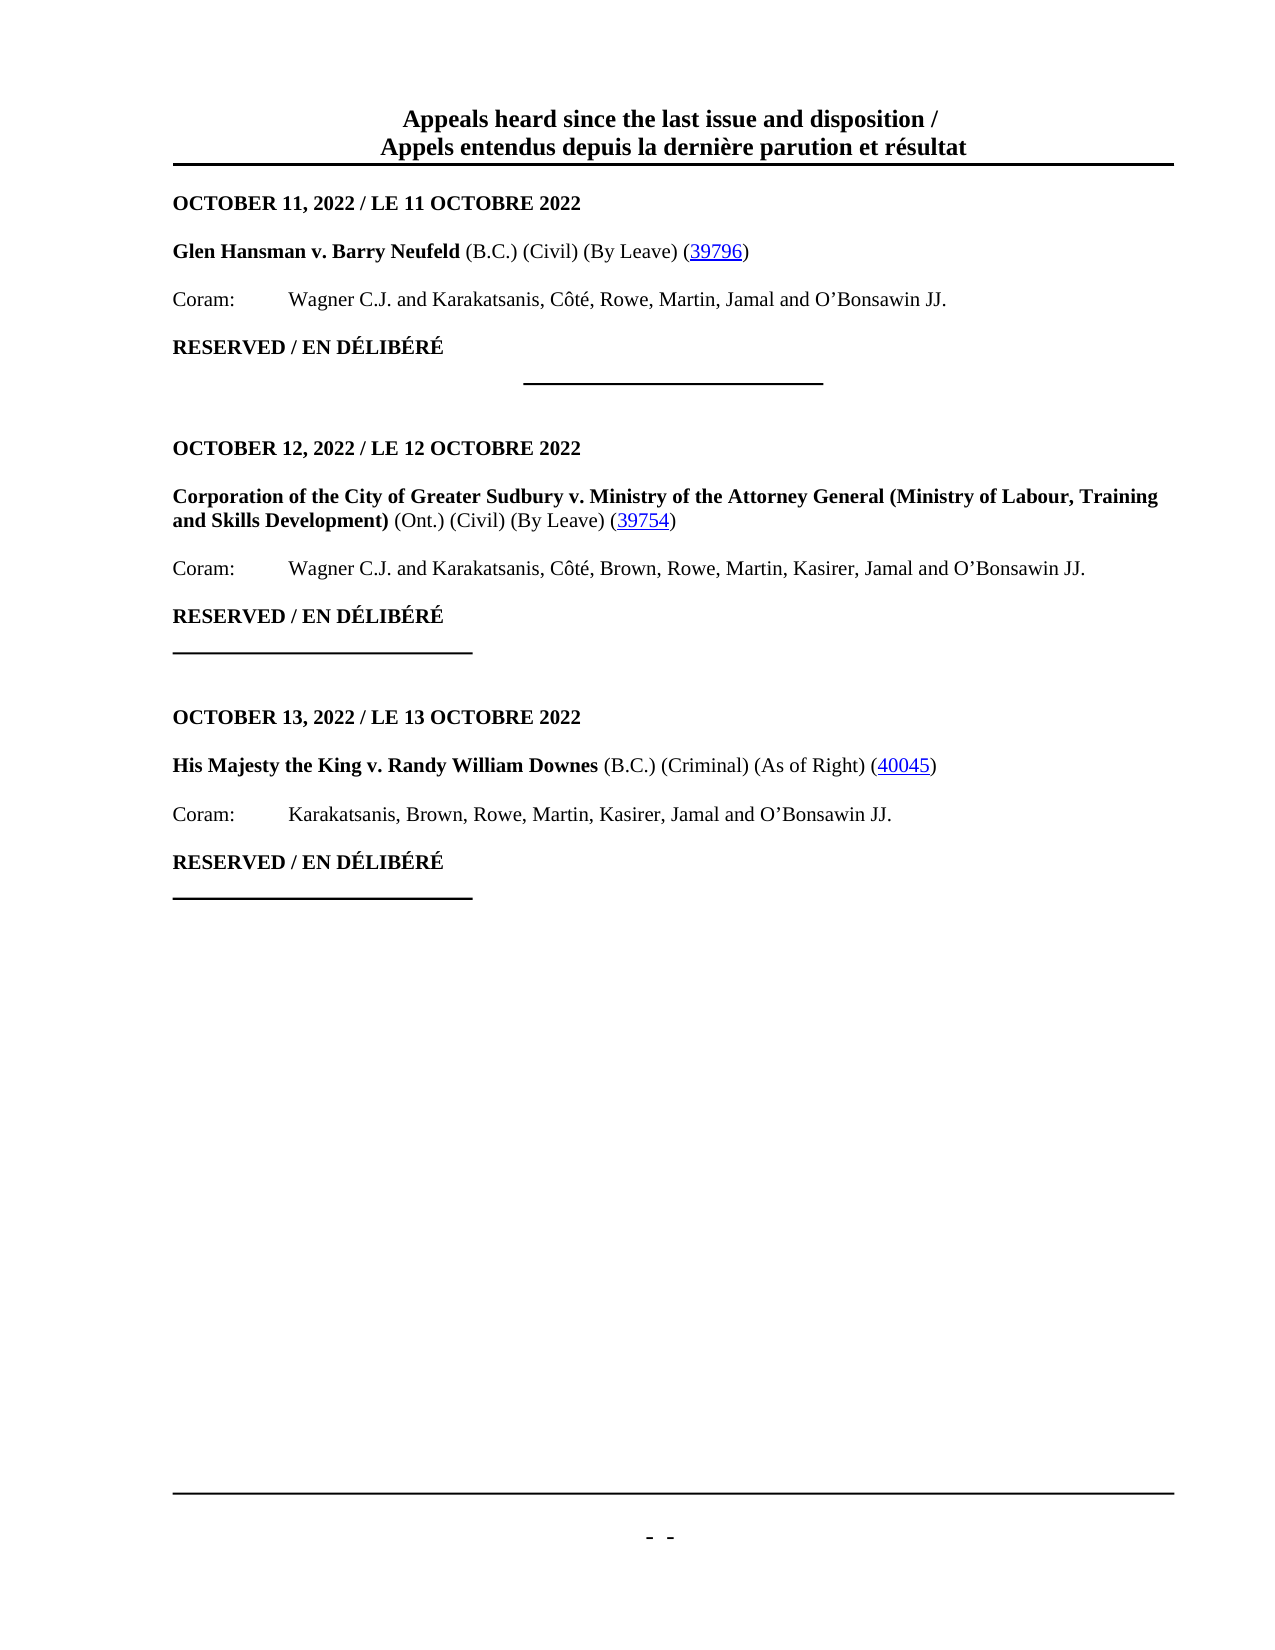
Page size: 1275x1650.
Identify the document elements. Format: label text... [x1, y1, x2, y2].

text Coram: Wagner C.J. and Karakatsanis, Côté, Rowe, Martin, Jamal and O’Bonsawin JJ. [172, 287, 1174, 311]
text Appeals heard since the last issue and disposition / Appels entendus depuis la dernière parution et résultat [172, 104, 1174, 166]
text Coram: Wagner C.J. and Karakatsanis, Côté, Brown, Rowe, Martin, Kasirer, Jamal and O’Bonsawin JJ. [172, 556, 1174, 580]
text RESERVED / EN DÉLIBÉRÉ [172, 604, 1174, 628]
text RESERVED / EN DÉLIBÉRÉ [172, 335, 1174, 359]
text Glen Hansman v. Barry Neufeld (B.C.) (Civil) (By Leave) (39796) [172, 239, 1174, 263]
text OCTOBER 12, 2022 / LE 12 OCTOBRE 2022 [172, 436, 1174, 460]
text His Majesty the King v. Randy William Downes (B.C.) (Criminal) (As of Right) (40045) [172, 753, 1174, 777]
text Coram: Karakatsanis, Brown, Rowe, Martin, Kasirer, Jamal and O’Bonsawin JJ. [172, 801, 1174, 826]
text Corporation of the City of Greater Sudbury v. Ministry of the Attorney General (Ministry of Labour, Training and Skills Development) (Ont.) (Civil) (By Leave) (39754) [172, 484, 1174, 532]
text OCTOBER 13, 2022 / LE 13 OCTOBRE 2022 [172, 705, 1174, 729]
text RESERVED / EN DÉLIBÉRÉ [172, 849, 1174, 874]
text OCTOBER 11, 2022 / LE 11 OCTOBRE 2022 [172, 191, 1174, 214]
